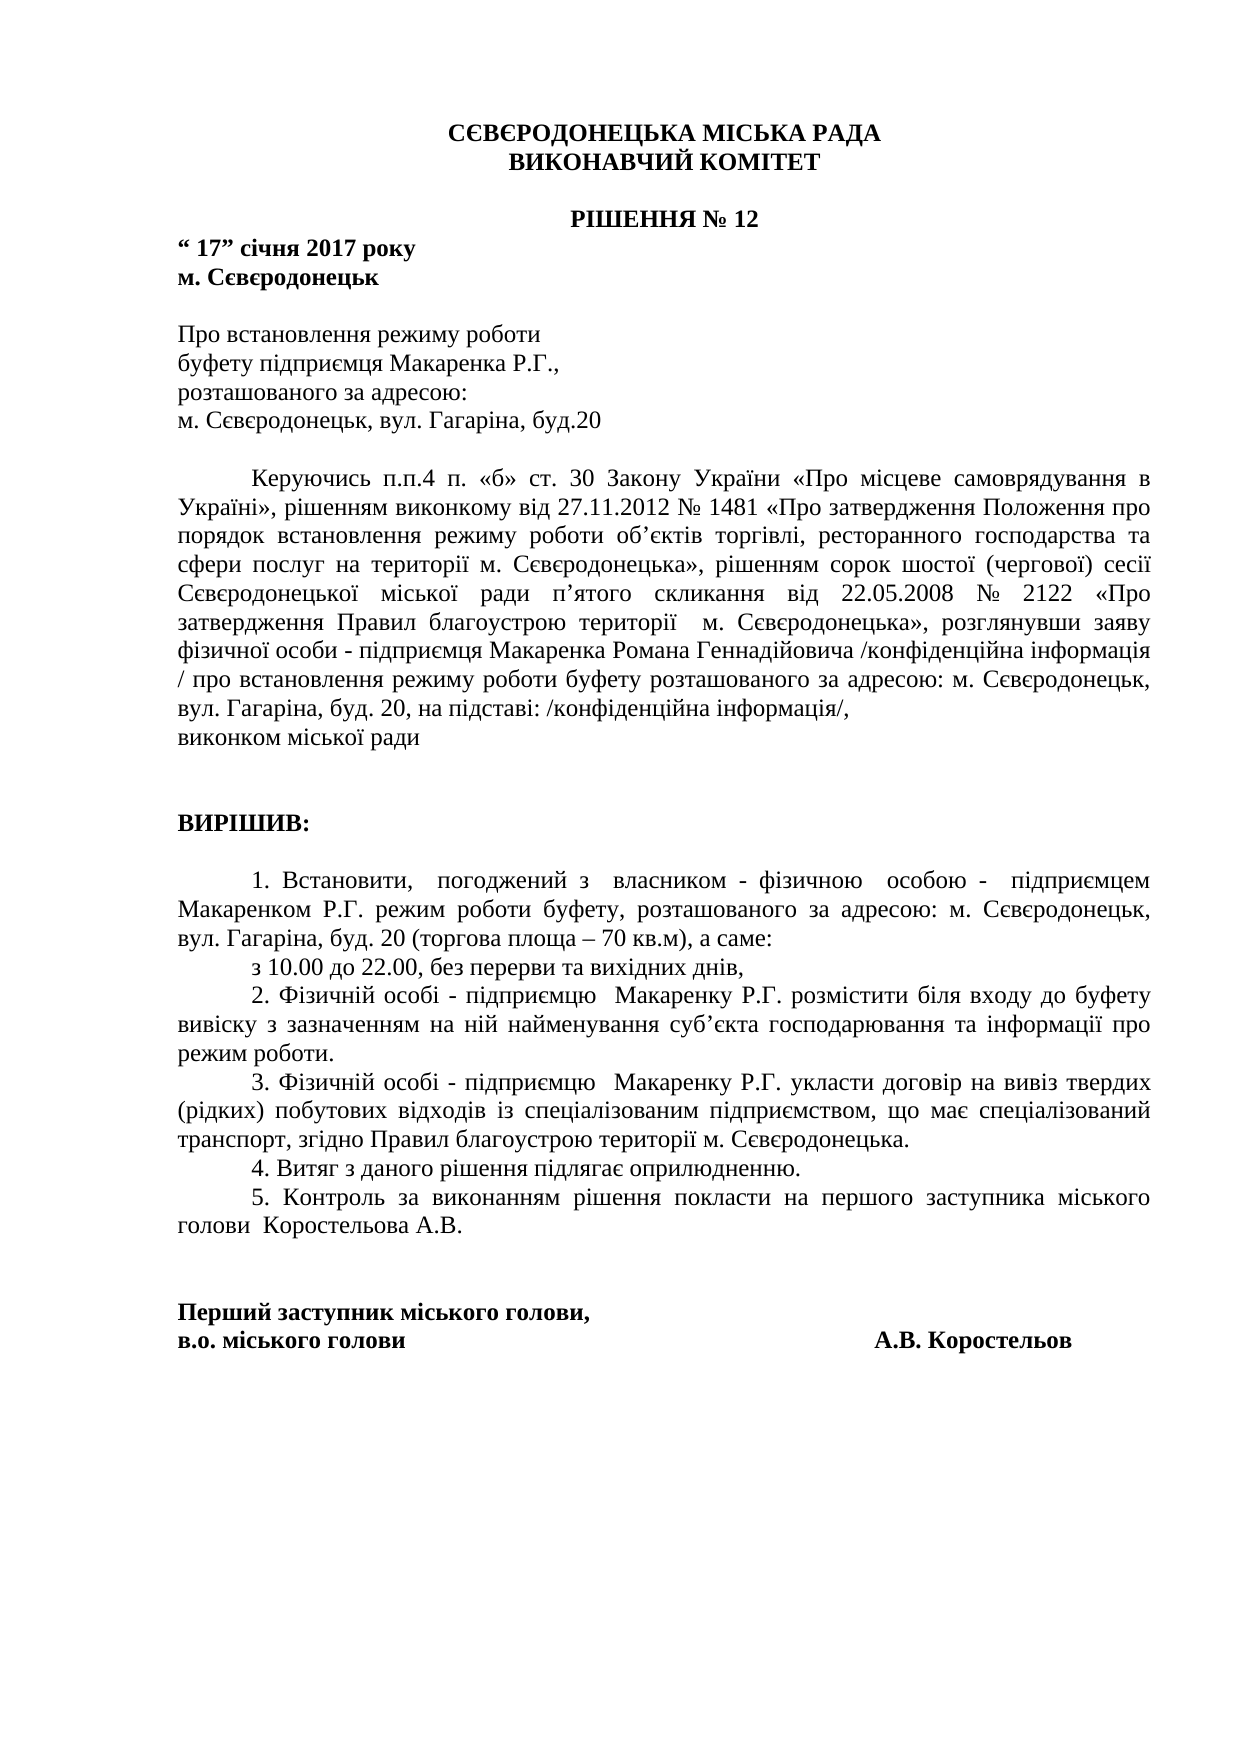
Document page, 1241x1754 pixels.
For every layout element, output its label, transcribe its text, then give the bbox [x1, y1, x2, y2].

text Керуючись п.п.4 п. «б» ст. 30 Закону України «Про місцеве самоврядування в Україні», рішенням виконкому від 27.11.2012 № 1481 «Про затвердження Положення про порядок встановлення режиму роботи об’єктів торгівлі, ресторанного господарства та сфери послуг на території м. Сєвєродонецька», рішенням сорок шостої (чергової) сесії Сєвєродонецької міської ради п’ятого скликання від 22.05.2008 № 2122 «Про затвердження Правил благоустрою території м. Сєвєродонецька», розглянувши заяву фізичної особи - підприємця Макаренка Романа Геннадійовича /конфіденційна інформація / про встановлення режиму роботи буфету розташованого за адресою: м. Сєвєродонецьк, вул. Гагаріна, буд. 20, на підставі: /конфіденційна інформація/, [177, 463, 1152, 722]
text з 10.00 до 22.00, без перерви та вихідних днів, [177, 952, 1152, 981]
subtitle ВИКОНАВЧИЙ КОМІТЕТ [177, 147, 1152, 176]
text м. Сєвєродонецьк [177, 262, 1152, 291]
text СЄВЄРОДОНЕЦЬКА МІСЬКА РАДА [177, 118, 1152, 147]
text 4. Витяг з даного рішення підлягає оприлюдненню. [177, 1153, 1152, 1182]
text в.о. міського голови А.В. Коростельов [177, 1326, 1152, 1354]
text розташованого за адресою: [177, 377, 1152, 406]
text 2. Фізичній особі - підприємцю Макаренку Р.Г. розмістити біля входу до буфету вивіску з зазначенням на ній найменування суб’єкта господарювання та інформації про режим роботи. [177, 981, 1152, 1067]
text 3. Фізичній особі - підприємцю Макаренку Р.Г. укласти договір на вивіз твердих (рідких) побутових відходів із спеціалізованим підприємством, що має спеціалізований транспорт, згідно Правил благоустрою території м. Сєвєродонецька. [177, 1067, 1152, 1153]
text 5. Контроль за виконанням рішення покласти на першого заступника міського голови Коростельова А.В. [177, 1182, 1152, 1239]
text ВИРІШИВ: [177, 808, 1152, 837]
text Перший заступник міського голови, [177, 1297, 1152, 1326]
text “ 17” січня 2017 року [177, 233, 1152, 262]
text Про встановлення режиму роботи [177, 319, 1152, 348]
text буфету підприємця Макаренка Р.Г., [177, 348, 1152, 377]
text виконком міської ради [177, 722, 1152, 751]
text м. Сєвєродонецьк, вул. Гагаріна, буд.20 [177, 406, 1152, 434]
subtitle РІШЕННЯ 12 [177, 204, 1152, 233]
text 1. Встановити, погоджений з власником - фізичною особою - підприємцем Макаренком Р.Г. режим роботи буфету, розташованого за адресою: м. Сєвєродонецьк, вул. Гагаріна, буд. 20 (торгова площа – 70 кв.м), а саме: [177, 866, 1152, 952]
